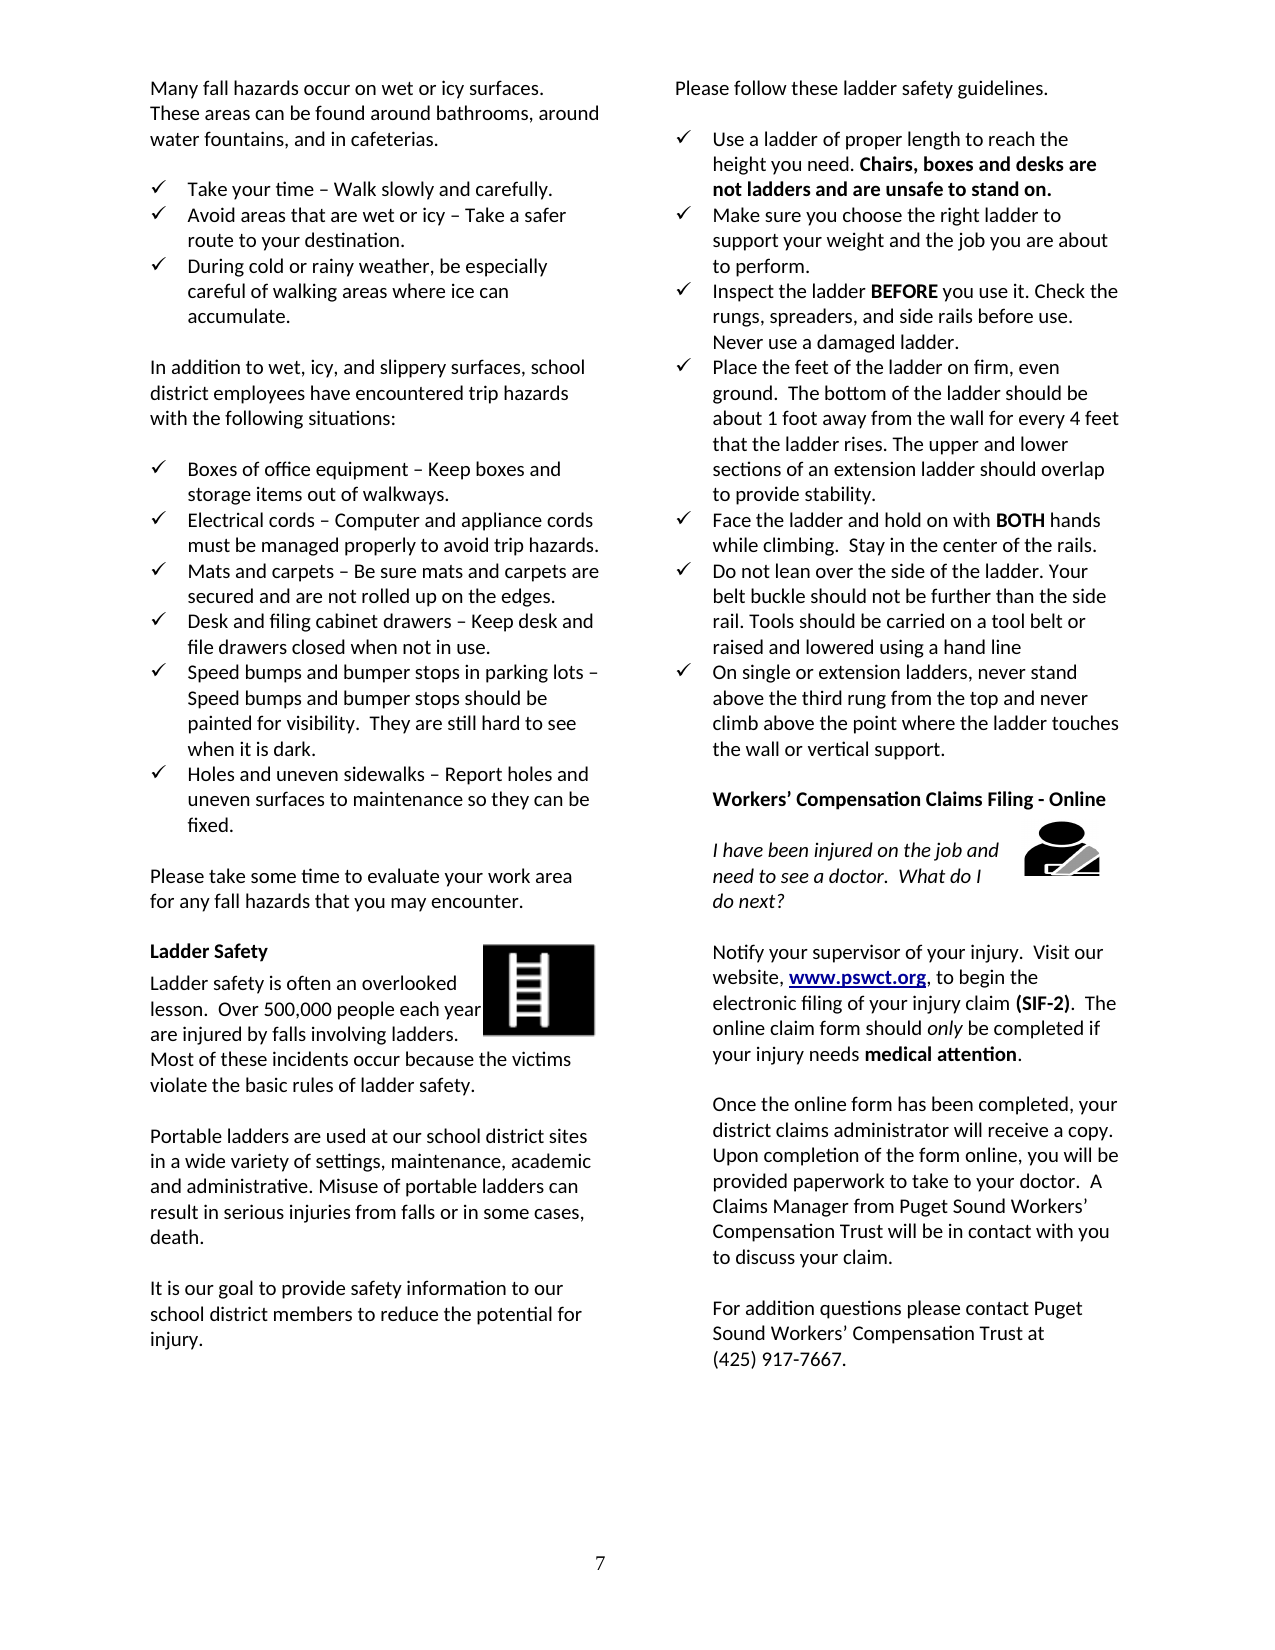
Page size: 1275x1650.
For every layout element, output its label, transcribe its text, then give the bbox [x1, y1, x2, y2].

text Once the online form has been completed, your district claims administrator will receive a copy. Upon completion of the form online, you will be provided paperwork to take to your doctor. A Claims Manager from Puget Sound Workers’ Compensation Trust will be in contact with you to discuss your claim. [712, 1092, 1125, 1269]
text (425) 917-7667. [712, 1346, 1125, 1371]
text Many fall hazards occur on wet or icy surfaces. These areas can be found around bathrooms, around water fountains, and in cafeterias. [150, 75, 600, 151]
list Use a ladder of proper length to reach the height you need. Chairs, boxes and desks are not ladders and are unsafe to stand on. [675, 126, 1125, 202]
text Workers’ Compensation Claims Filing - Online [712, 787, 1125, 812]
list Avoid areas that are wet or icy – Take a safer route to your destination. [150, 202, 600, 253]
list Electrical cords – Computer and appliance cords must be managed properly to avoid trip hazards. [150, 507, 600, 558]
list Holes and uneven sidewalks – Report holes and uneven surfaces to maintenance so they can be fixed. [150, 761, 600, 837]
text In addition to wet, icy, and slippery surfaces, school district employees have encountered trip hazards with the following situations: [150, 354, 600, 431]
text Portable ladders are used at our school district sites in a wide variety of settings, maintenance, academic and administrative. Misuse of portable ladders can result in serious injuries from falls or in some cases, death. [150, 1123, 600, 1250]
subtitle Ladder Safety [150, 939, 600, 964]
text It is our goal to provide safety information to our school district members to reduce the potential for injury. [150, 1275, 600, 1352]
text I have been injured on the job and need to see a doctor. What do I do next? [712, 837, 1125, 914]
text Ladder safety is often an overlooked lesson. Over 500,000 people each year are injured by falls involving ladders. Most of these incidents occur because the victims violate the basic rules of ladder safety. [150, 970, 600, 1097]
list Place the feet of the ladder on firm, even ground. The bottom of the ladder should be about 1 foot away from the wall for every 4 feet that the ladder rises. The upper and lower sections of an extension ladder should overlap to provide stability. [675, 354, 1125, 507]
list Do not lean over the side of the ladder. Your belt buckle should not be further than the side rail. Tools should be carried on a tool belt or raised and lowered using a hand line [675, 558, 1125, 659]
list Face the ladder and hold on with BOTH hands while climbing. Stay in the center of the rails. [675, 507, 1125, 558]
text For addition questions please contact Puget Sound Workers’ Compensation Trust at [712, 1295, 1125, 1346]
list Boxes of office equipment – Keep boxes and storage items out of walkways. [150, 456, 600, 507]
list During cold or rainy weather, be especially careful of walking areas where ice can accumulate. [150, 253, 600, 329]
list Speed bumps and bumper stops in parking lots – Speed bumps and bumper stops should be painted for visibility. They are still hard to see when it is dark. [150, 659, 600, 761]
list On single or extension ladders, never stand above the third rung from the top and never climb above the point where the ladder touches the wall or vertical support. [675, 659, 1125, 761]
picture [483, 944, 596, 1037]
picture [1021, 819, 1100, 876]
text Notify your supervisor of your injury. Visit our website, www.pswct.org, to begin the electronic filing of your injury claim (SIF-2). The online claim form should only be completed if your injury needs medical attention. [712, 939, 1125, 1066]
list Mats and carpets – Be sure mats and carpets are secured and are not rolled up on the edges. [150, 558, 600, 609]
list Inspect the ladder BEFORE you use it. Check the rungs, spreaders, and side rails before use. Never use a damaged ladder. [675, 278, 1125, 354]
text Please follow these ladder safety guidelines. [675, 75, 1125, 100]
text Please take some time to evaluate your work area for any fall hazards that you may encounter. [150, 863, 600, 914]
list Make sure you choose the right ladder to support your weight and the job you are about to perform. [675, 202, 1125, 278]
list Take your time – Walk slowly and carefully. [150, 177, 600, 202]
list Desk and filing cabinet drawers – Keep desk and file drawers closed when not in use. [150, 609, 600, 659]
